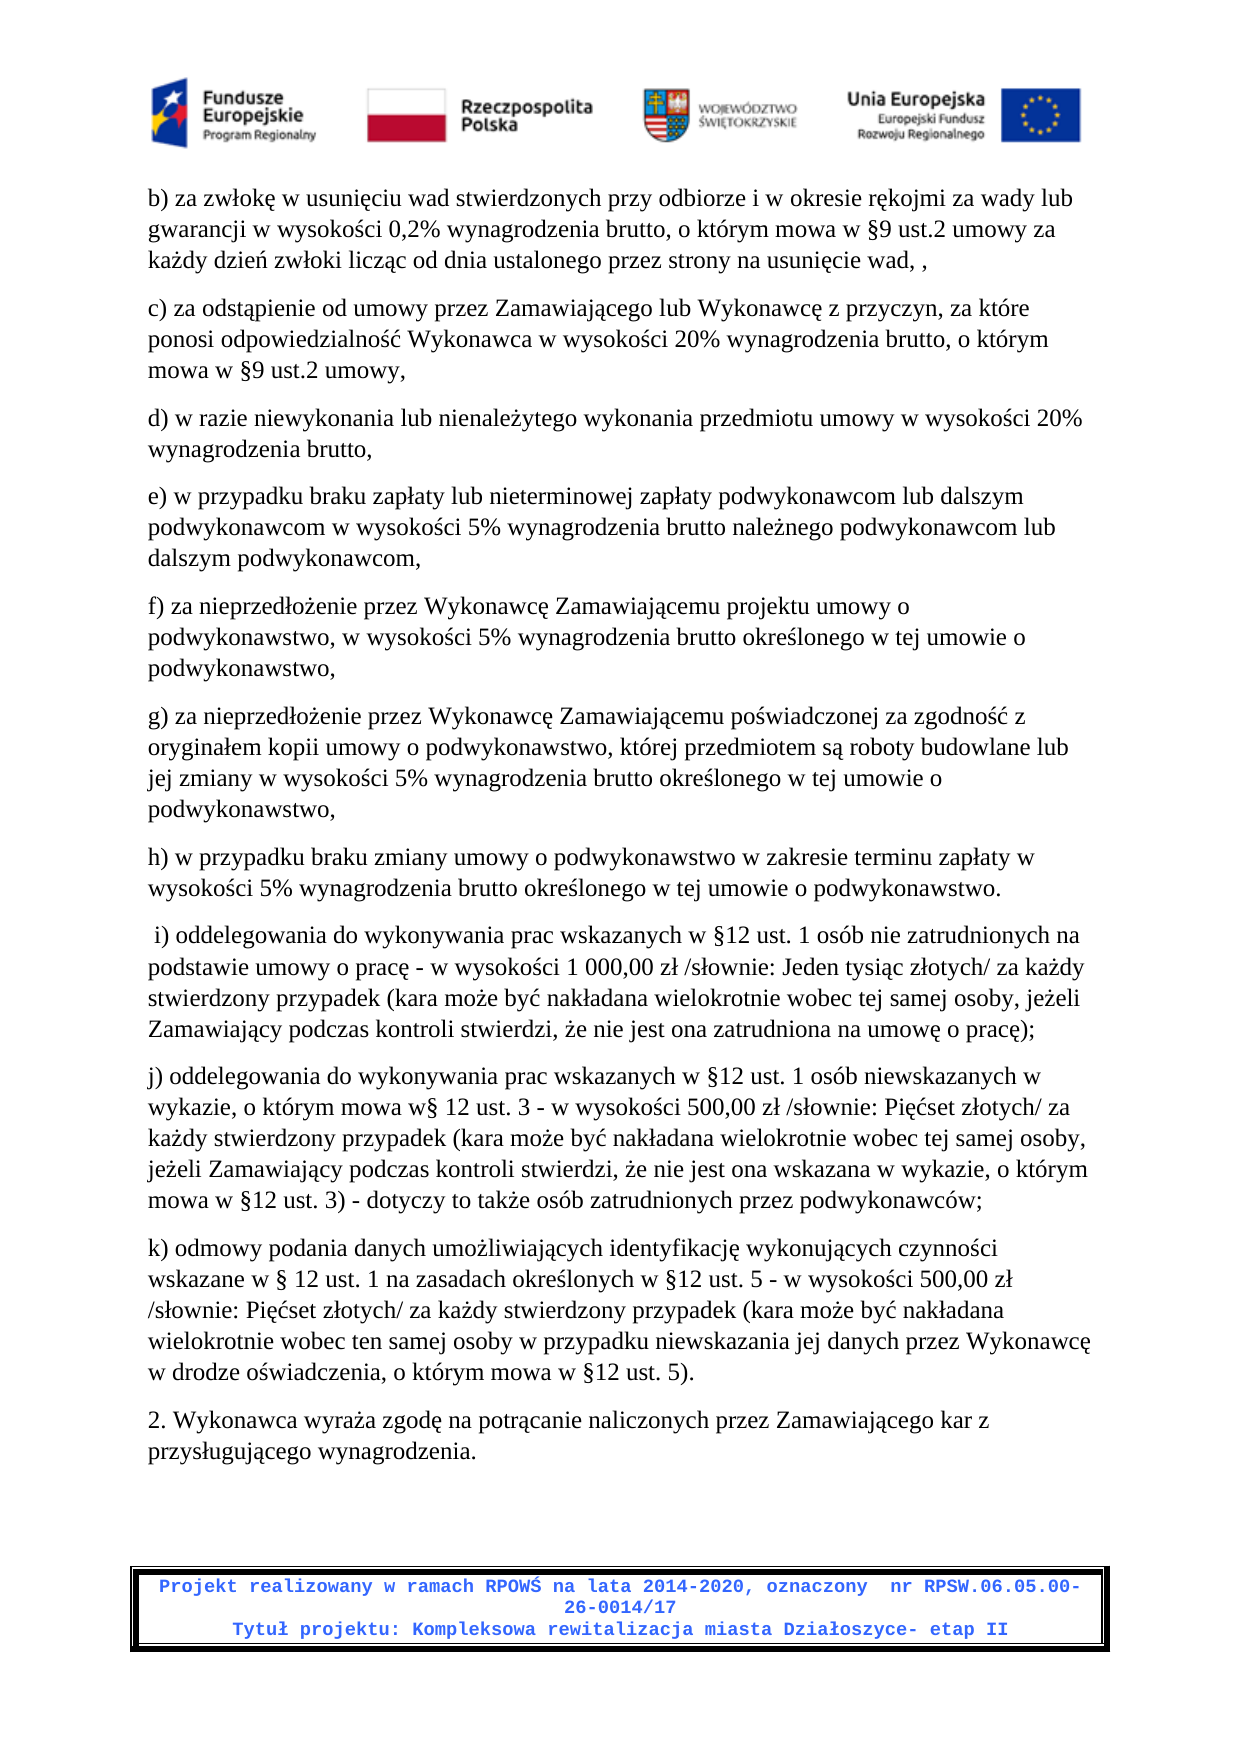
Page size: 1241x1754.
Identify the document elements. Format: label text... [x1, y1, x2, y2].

text g) za nieprzedłożenie przez Wykonawcę Zamawiającemu poświadczonej za zgodność z oryginałem kopii umowy o podwykonawstwo, której przedmiotem są roboty budowlane lub jej zmiany w wysokości 5% wynagrodzenia brutto określonego w tej umowie o podwykonawstwo, [148, 701, 1093, 823]
picture [147, 73, 1085, 155]
text f) za nieprzedłożenie przez Wykonawcę Zamawiającemu projektu umowy o podwykonawstwo, w wysokości 5% wynagrodzenia brutto określonego w tej umowie o podwykonawstwo, [148, 591, 1093, 682]
text b) za zwłokę w usunięciu wad stwierdzonych przy odbiorze i w okresie rękojmi za wady lub gwarancji w wysokości 0,2% wynagrodzenia brutto, o którym mowa w §9 ust.2 umowy za każdy dzień zwłoki licząc od dnia ustalonego przez strony na usunięcie wad, , [148, 183, 1093, 274]
text k) odmowy podania danych umożliwiających identyfikację wykonujących czynności wskazane w § 12 ust. 1 na zasadach określonych w §12 ust. 5 - w wysokości 500,00 zł /słownie: Pięćset złotych/ za każdy stwierdzony przypadek (kara może być nakładana wielokrotnie wobec ten samej osoby w przypadku niewskazania jej danych przez Wykonawcę w drodze oświadczenia, o którym mowa w §12 ust. 5). [148, 1233, 1093, 1386]
text d) w razie niewykonania lub nienależytego wykonania przedmiotu umowy w wysokości 20% wynagrodzenia brutto, [148, 403, 1093, 462]
text 2. Wykonawca wyraża zgodę na potrącanie naliczonych przez Zamawiającego kar z przysługującego wynagrodzenia. [148, 1405, 1093, 1465]
text e) w przypadku braku zapłaty lub nieterminowej zapłaty podwykonawcom lub dalszym podwykonawcom w wysokości 5% wynagrodzenia brutto należnego podwykonawcom lub dalszym podwykonawcom, [148, 481, 1093, 572]
text c) za odstąpienie od umowy przez Zamawiającego lub Wykonawcę z przyczyn, za które ponosi odpowiedzialność Wykonawca w wysokości 20% wynagrodzenia brutto, o którym mowa w §9 ust.2 umowy, [148, 293, 1093, 384]
text h) w przypadku braku zmiany umowy o podwykonawstwo w zakresie terminu zapłaty w wysokości 5% wynagrodzenia brutto określonego w tej umowie o podwykonawstwo. [148, 842, 1093, 902]
text i) oddelegowania do wykonywania prac wskazanych w §12 ust. 1 osób nie zatrudnionych na podstawie umowy o pracę - w wysokości 1 000,00 zł /słownie: Jeden tysiąc złotych/ za każdy stwierdzony przypadek (kara może być nakładana wielokrotnie wobec tej samej osoby, jeżeli Zamawiający podczas kontroli stwierdzi, że nie jest ona zatrudniona na umowę o pracę); [148, 921, 1093, 1042]
text j) oddelegowania do wykonywania prac wskazanych w §12 ust. 1 osób niewskazanych w wykazie, o którym mowa w§ 12 ust. 3 - w wysokości 500,00 zł /słownie: Pięćset złotych/ za każdy stwierdzony przypadek (kara może być nakładana wielokrotnie wobec tej samej osoby, jeżeli Zamawiający podczas kontroli stwierdzi, że nie jest ona wskazana w wykazie, o którym mowa w §12 ust. 3) - dotyczy to także osób zatrudnionych przez podwykonawców; [148, 1061, 1093, 1214]
